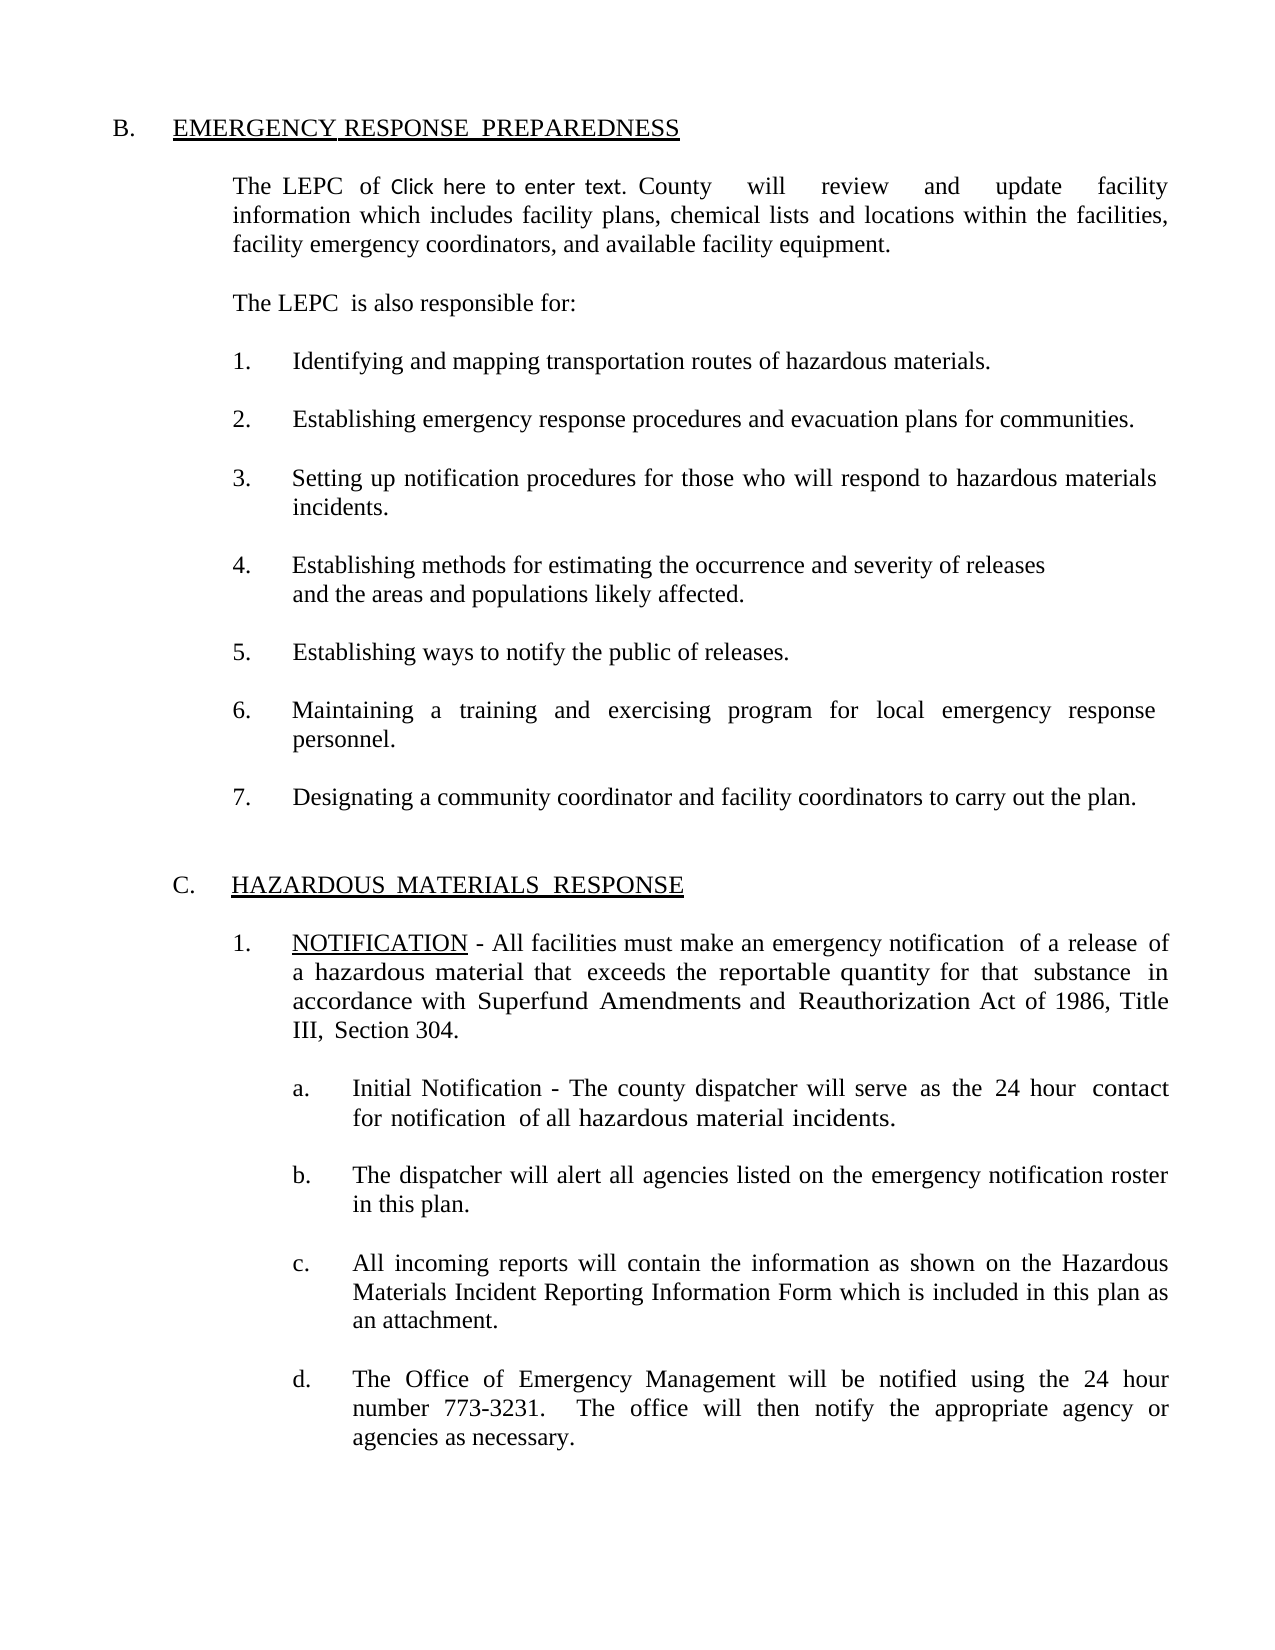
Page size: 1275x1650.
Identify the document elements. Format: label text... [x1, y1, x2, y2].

text 1. NOTIFICATION - All facilities must make an emergency notification of a release of a hazardous material that exceeds the reportable quantity for that substance in accordance with Superfund Amendments and Reauthorization Act of 1986, Title III, Section 304. [232, 928, 1169, 1044]
text d. The Office of Emergency Management will be notified using the 24 hour number 773-3231. The office will then notify the appropriate agency or agencies as necessary. [292, 1364, 1169, 1450]
text a. Initial Notification - The county dispatcher will serve as the 24 hour contact for notification of all hazardous material incidents. [292, 1073, 1169, 1131]
text The LEPC is also responsible for: [232, 288, 582, 317]
text b. The dispatcher will alert all agencies listed on the emergency notification roster in this plan. [292, 1161, 1169, 1218]
text The LEPC of County will review and update facility information which includes facility plans, chemical lists and locations within the facilities, facility emergency coordinators, and available facility equipment. [232, 171, 1169, 258]
text 6. Maintaining a training and exercising program for local emergency response personnel. [232, 695, 1169, 753]
text c. All incoming reports will contain the information as shown on the Hazardous Materials Incident Reporting Information Form which is included in this plan as an attachment. [292, 1248, 1169, 1334]
text C. HAZARDOUS MATERIALS RESPONSE [172, 870, 1177, 898]
text 5. Establishing ways to notify the public of releases. [232, 637, 796, 666]
text 1. Identifying and mapping transportation routes of hazardous materials. [232, 346, 997, 375]
text B. EMERGENCY RESPONSE PREPAREDNESS [112, 113, 1177, 141]
text 3. Setting up notification procedures for those who will respond to hazardous materials incidents. [232, 463, 1169, 520]
text 7. Designating a community coordinator and facility coordinators to carry out the plan. [232, 782, 1144, 811]
text 2. Establishing emergency response procedures and evacuation plans for communities. [232, 404, 1141, 433]
text 4. Establishing methods for estimating the occurrence and severity of releases and the areas and populations likely affected. [232, 550, 1053, 607]
